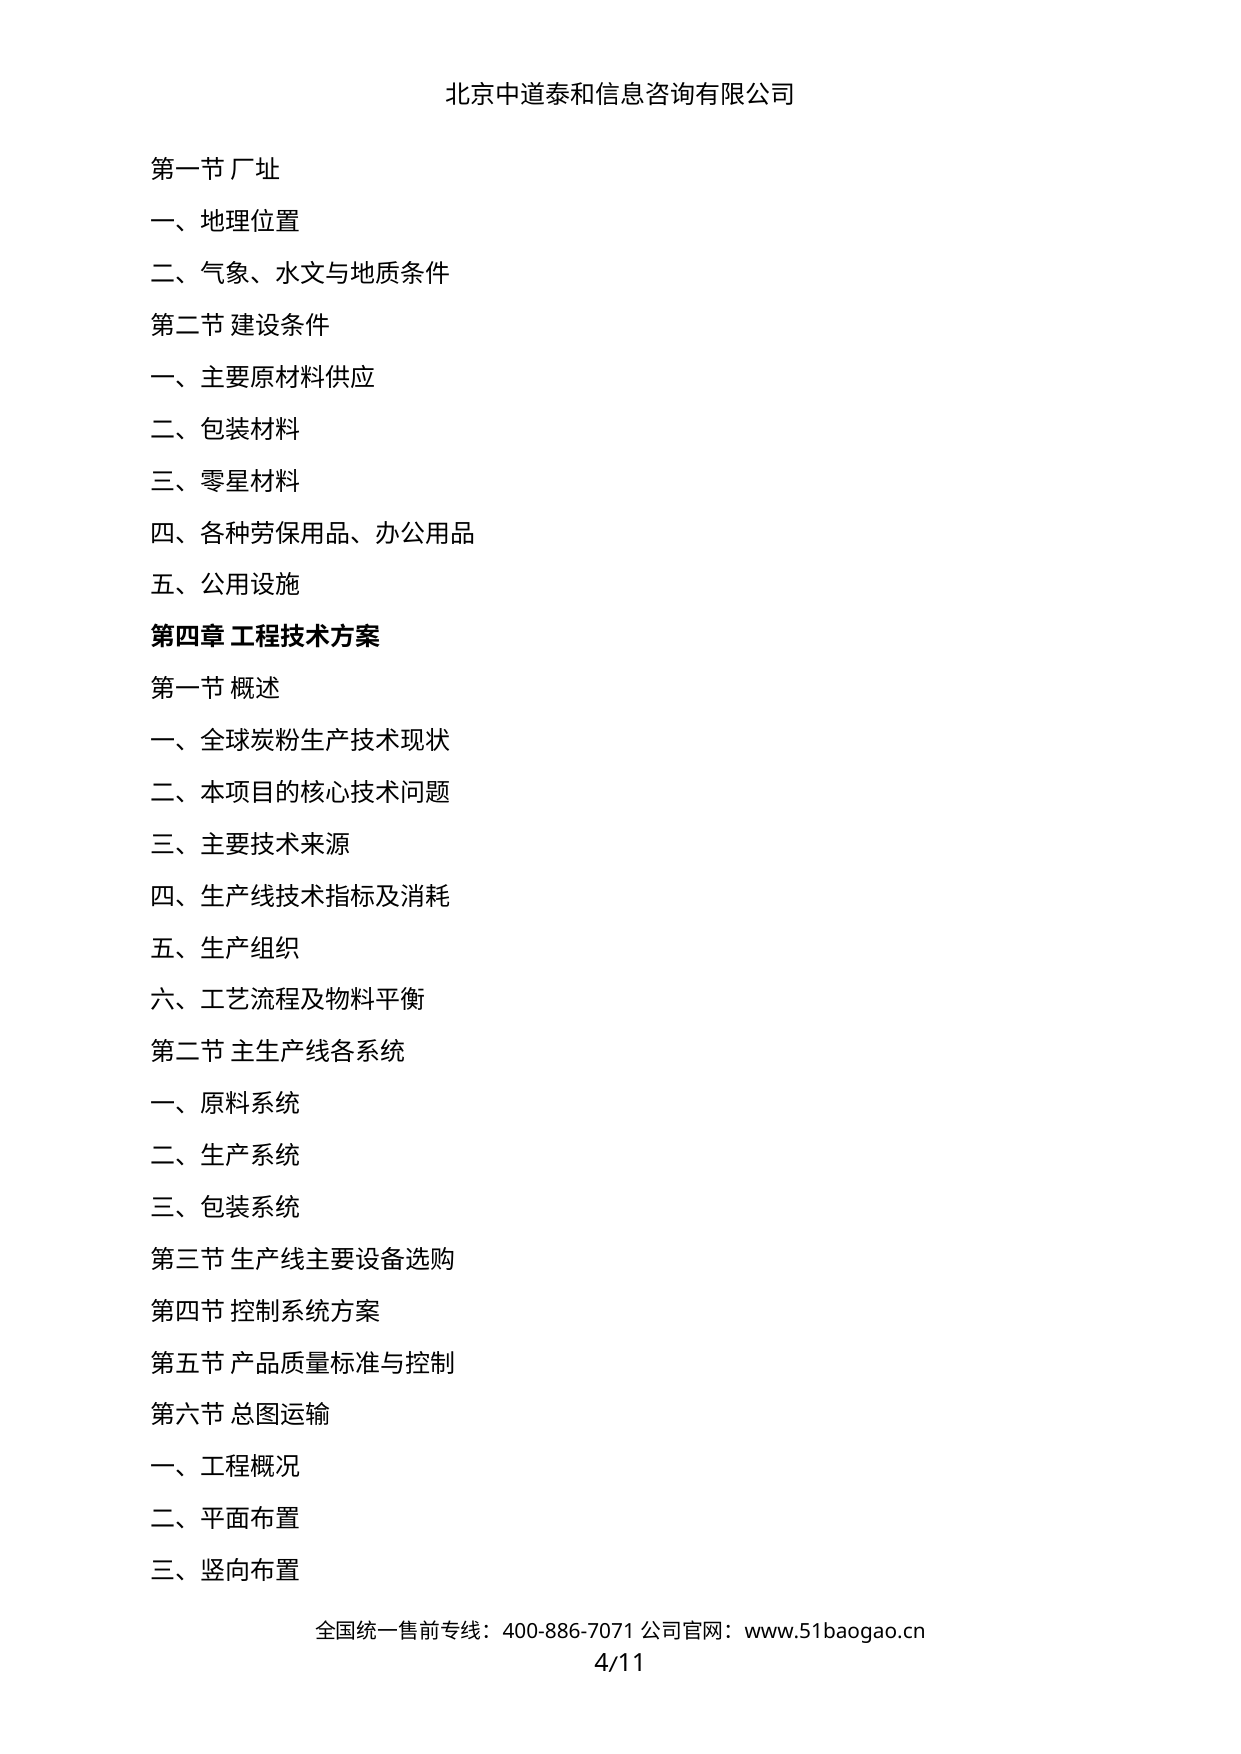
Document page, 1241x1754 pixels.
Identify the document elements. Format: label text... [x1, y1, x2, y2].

text 六、工艺流程及物料平衡 [150, 980, 1090, 1016]
text 第五节 产品质量标准与控制 [150, 1343, 1090, 1379]
text 三、零星材料 [150, 461, 1090, 497]
text 一、全球炭粉生产技术现状 [150, 721, 1090, 757]
text 二、平面布置 [150, 1499, 1090, 1535]
text 第一节 厂址 [150, 150, 1090, 186]
text 第六节 总图运输 [150, 1395, 1090, 1431]
text 第二节 主生产线各系统 [150, 1032, 1090, 1068]
text 第二节 建设条件 [150, 306, 1090, 342]
text 二、本项目的核心技术问题 [150, 772, 1090, 809]
text 第四节 控制系统方案 [150, 1291, 1090, 1327]
text 三、包装系统 [150, 1187, 1090, 1224]
text 一、原料系统 [150, 1084, 1090, 1120]
text 二、气象、水文与地质条件 [150, 254, 1090, 290]
text 二、生产系统 [150, 1136, 1090, 1172]
text 四、生产线技术指标及消耗 [150, 876, 1090, 912]
text 第三节 生产线主要设备选购 [150, 1239, 1090, 1276]
text 四、各种劳保用品、办公用品 [150, 513, 1090, 549]
text 三、竖向布置 [150, 1551, 1090, 1587]
text 五、公用设施 [150, 565, 1090, 601]
text 三、主要技术来源 [150, 824, 1090, 861]
text 一、主要原材料供应 [150, 357, 1090, 394]
text 五、生产组织 [150, 928, 1090, 964]
text 第一节 概述 [150, 669, 1090, 705]
text 一、地理位置 [150, 202, 1090, 238]
text 一、工程概况 [150, 1447, 1090, 1483]
text 第四章 工程技术方案 [150, 617, 1090, 653]
text 二、包装材料 [150, 409, 1090, 446]
